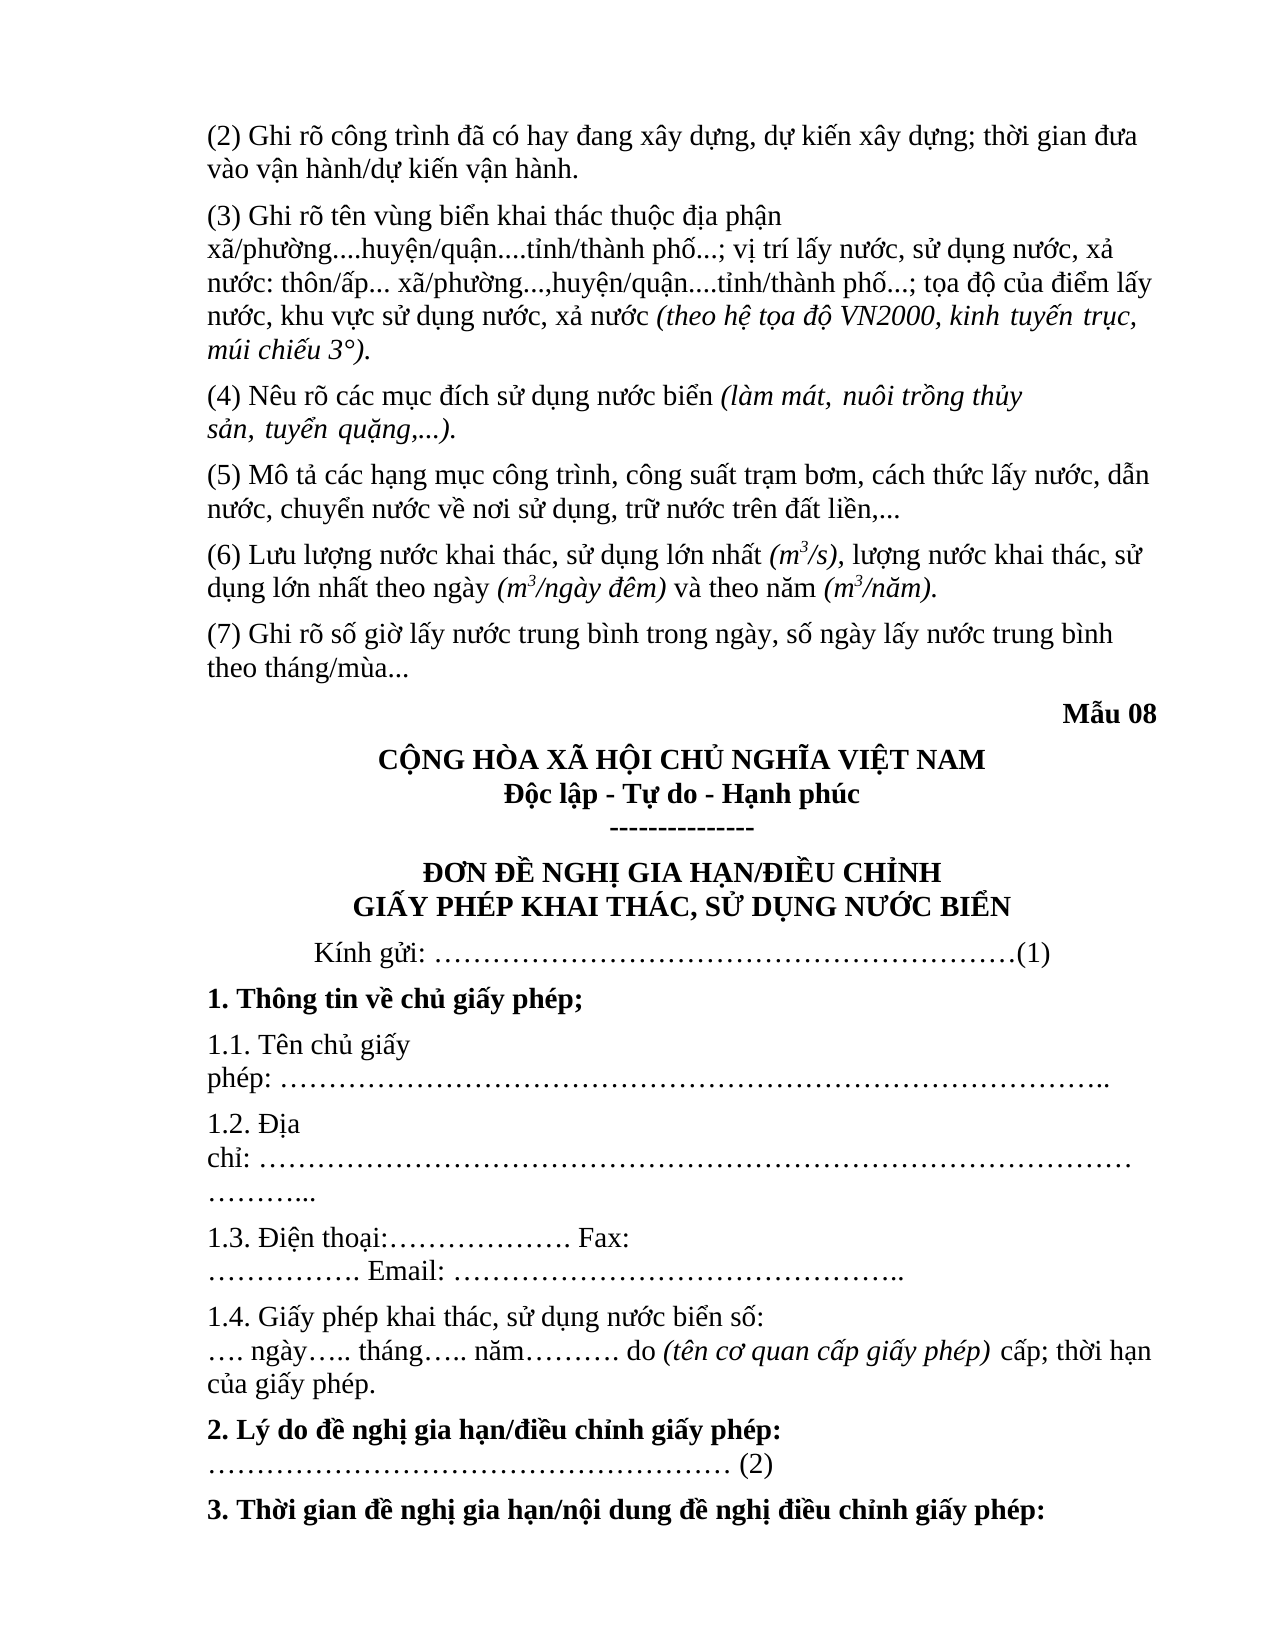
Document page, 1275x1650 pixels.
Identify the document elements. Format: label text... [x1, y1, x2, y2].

text (2) Ghi rõ công trình đã có hay đang xây dựng, dự kiến xây dựng; thời gian đưa vào vận hành/dự kiến vận hành. [207, 118, 1157, 185]
text 2. Lý do đề nghị gia hạn/điều chỉnh giấy phép:……………………………………………… (2) [207, 1412, 1157, 1479]
text CỘNG HÒA XÃ HỘI CHỦ NGHĨA VIỆT NAM Độc lập - Tự do - Hạnh phúc --------------- [207, 742, 1157, 843]
text ĐƠN ĐỀ NGHỊ GIA HẠN/ĐIỀU CHỈNH GIẤY PHÉP KHAI THÁC, SỬ DỤNG NƯỚC BIỂN [207, 855, 1157, 922]
text 1.3. Điện thoại:………………. Fax:……………. Email: ……………………………………….. [207, 1220, 1157, 1287]
text (3) Ghi rõ tên vùng biển khai thác thuộc địa phận xã/phường....huyện/quận....tỉnh/thành phố...; vị trí lấy nước, sử dụng nước, xả nước: thôn/ấp... xã/phường...,huyện/quận....tỉnh/thành phố...; tọa độ của điểm lấy nước, khu vực sử dụng nước, xả nước (theo hệ tọa độ VN2000, kinh tuyến trục, múi chiếu 3°). [207, 198, 1157, 365]
text (6) Lưu lượng nước khai thác, sử dụng lớn nhất (m3/s), lượng nước khai thác, sử dụng lớn nhất theo ngày (m3/ngày đêm) và theo năm (m3/năm). [207, 537, 1157, 604]
text 1.1. Tên chủ giấy phép: ………………………………………………………………………….. [207, 1027, 1157, 1094]
text 1.2. Địa chỉ: ………………………………………………………………………………………... [207, 1107, 1157, 1207]
text Mẫu 08 [207, 696, 1157, 730]
text (5) Mô tả các hạng mục công trình, công suất trạm bơm, cách thức lấy nước, dẫn nước, chuyển nước về nơi sử dụng, trữ nước trên đất liền,... [207, 457, 1157, 524]
text 1.4. Giấy phép khai thác, sử dụng nước biển số:…. ngày….. tháng….. năm………. do (tên cơ quan cấp giấy phép) cấp; thời hạn của giấy phép. [207, 1299, 1157, 1400]
text Kính gửi: ……………………………………………………(1) [207, 935, 1157, 968]
text 1. Thông tin về chủ giấy phép; [207, 981, 1157, 1014]
text 3. Thời gian đề nghị gia hạn/nội dung đề nghị điều chỉnh giấy phép: [207, 1492, 1157, 1526]
text (7) Ghi rõ số giờ lấy nước trung bình trong ngày, số ngày lấy nước trung bình theo tháng/mùa... [207, 617, 1157, 684]
text (4) Nêu rõ các mục đích sử dụng nước biển (làm mát, nuôi trồng thủy sản, tuyển quặng,...). [207, 378, 1157, 445]
